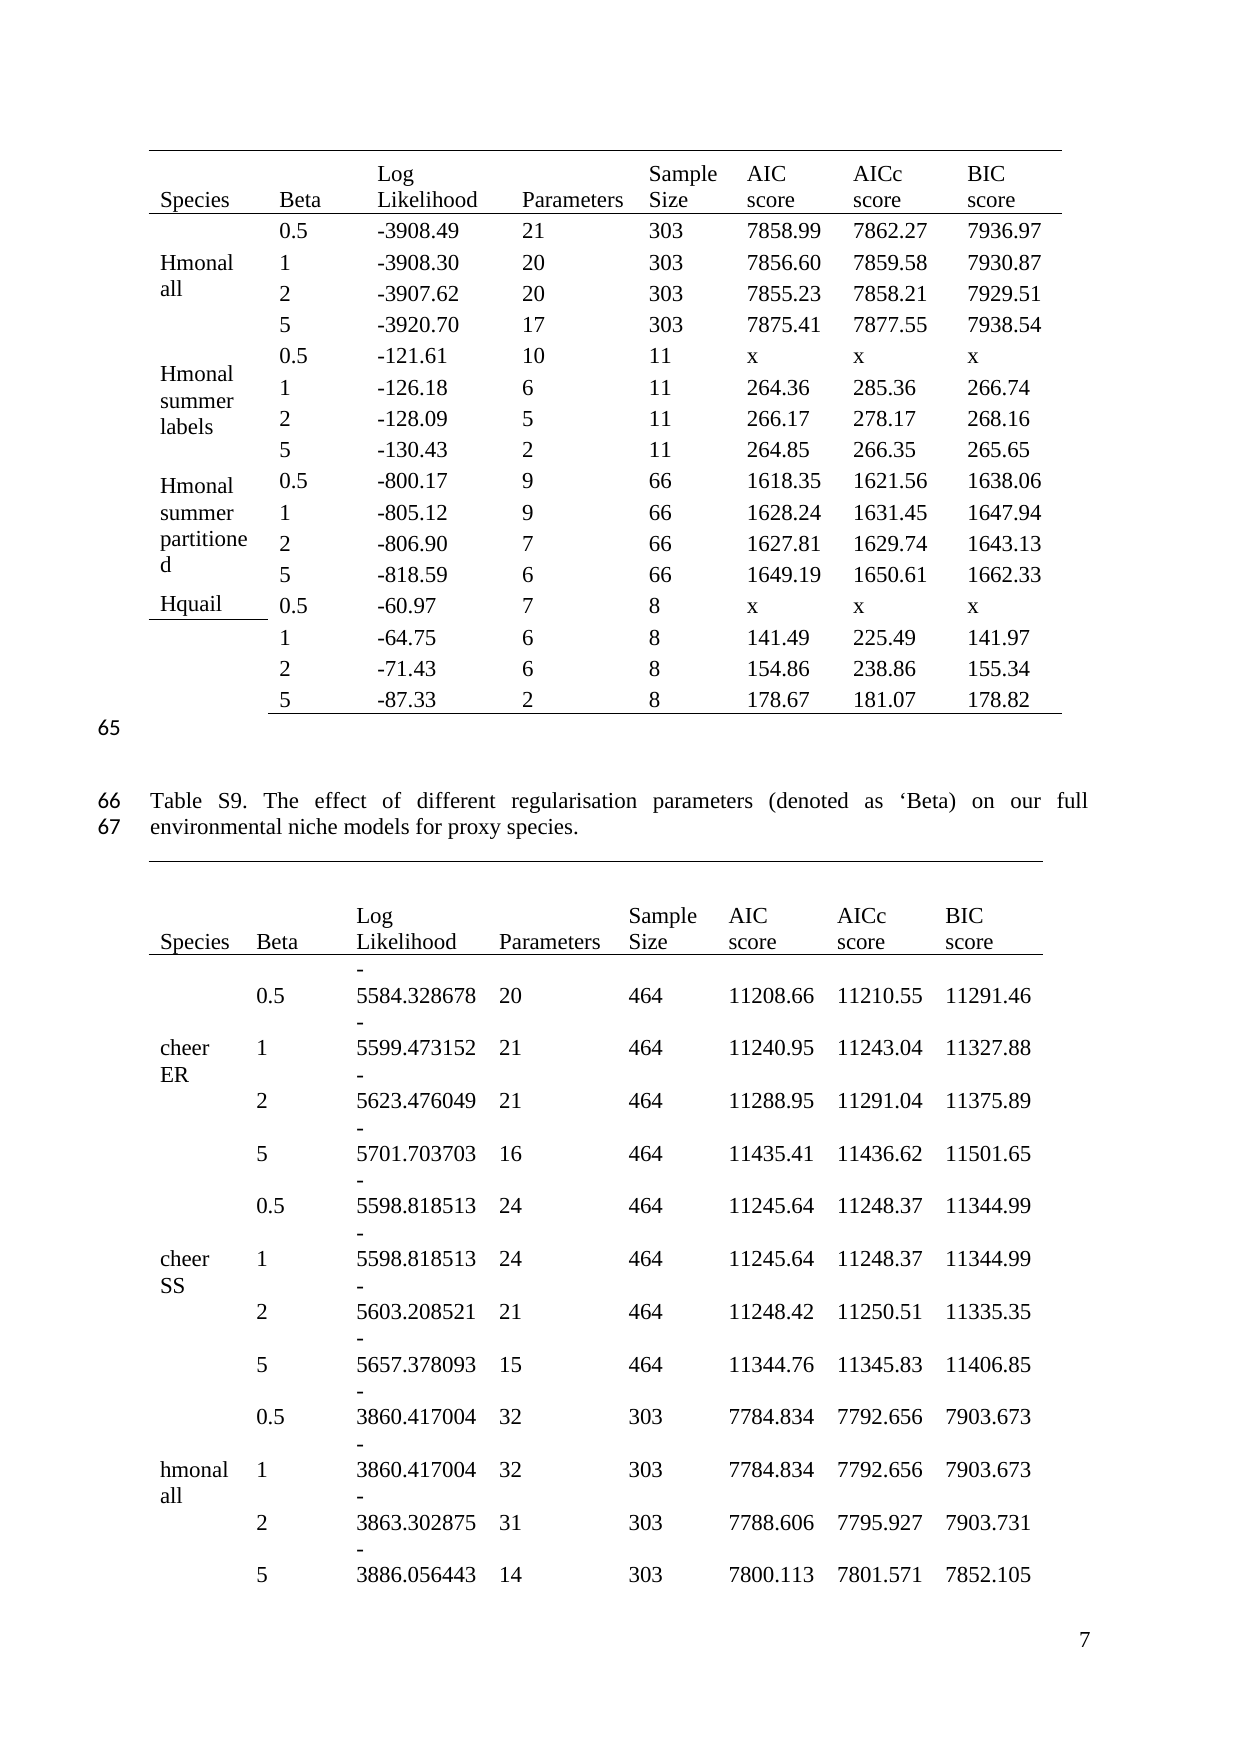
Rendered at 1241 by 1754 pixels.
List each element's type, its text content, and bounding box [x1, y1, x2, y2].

table_cell 7795.927 [826, 1483, 934, 1535]
table_cell 11240.95 [717, 1008, 826, 1061]
table_cell 1 [245, 1430, 345, 1482]
table_cell 66 [638, 556, 735, 587]
table_cell 11435.41 [717, 1114, 826, 1166]
table_cell 24 [488, 1166, 617, 1219]
table_cell 15 [488, 1324, 617, 1377]
table_cell 11 [638, 431, 735, 462]
table_cell 11245.64 [717, 1166, 826, 1219]
table_cell 2 [245, 1272, 345, 1324]
table_cell 11 [638, 369, 735, 400]
table_cell 141.97 [956, 619, 1062, 650]
table_cell 7903.673 [934, 1430, 1042, 1482]
table_header Parameters [488, 862, 617, 954]
table_cell 464 [617, 1324, 717, 1377]
table_cell -5598.818513 [345, 1219, 488, 1272]
table_cell 178.67 [735, 681, 842, 712]
table_cell 11 [638, 338, 735, 369]
table_header Species [149, 862, 245, 954]
table_cell 5 [245, 1114, 345, 1166]
table_cell 21 [488, 1272, 617, 1324]
table_header Beta [268, 151, 366, 212]
table_cell -3908.49 [366, 214, 511, 244]
table_cell Hquail [149, 588, 268, 619]
table_cell -121.61 [366, 338, 511, 369]
table_cell 181.07 [842, 681, 956, 712]
table_cell 7 [511, 525, 637, 556]
table_cell 266.74 [956, 369, 1062, 400]
table_header BIC score [934, 862, 1042, 954]
table_cell 7 [511, 588, 637, 619]
table_cell 7903.673 [934, 1377, 1042, 1430]
table_cell 11344.99 [934, 1166, 1042, 1219]
table_cell 7858.21 [842, 275, 956, 306]
table_cell 1662.33 [956, 556, 1062, 587]
table_header Beta [245, 862, 345, 954]
table_cell 66 [638, 494, 735, 525]
table_cell 285.36 [842, 369, 956, 400]
table_cell 6 [511, 556, 637, 587]
table_cell 464 [617, 955, 717, 1008]
table_cell 7903.731 [934, 1483, 1042, 1535]
table_cell 264.85 [735, 431, 842, 462]
table_cell 2 [511, 431, 637, 462]
table_cell 0.5 [245, 1166, 345, 1219]
table_cell 225.49 [842, 619, 956, 650]
table_cell -5701.703703 [345, 1114, 488, 1166]
table_cell 2 [511, 681, 637, 712]
table_cell 7800.113 [717, 1535, 826, 1588]
table_cell 11248.42 [717, 1272, 826, 1324]
table_cell 24 [488, 1219, 617, 1272]
table_cell 464 [617, 1272, 717, 1324]
table_cell 1 [268, 619, 366, 650]
table_cell 464 [617, 1008, 717, 1061]
table_cell 0.5 [245, 955, 345, 1008]
table_header AIC score [717, 862, 826, 954]
table_cell 2 [268, 400, 366, 431]
table_cell -5657.378093 [345, 1324, 488, 1377]
table_cell 1628.24 [735, 494, 842, 525]
table_cell 11335.35 [934, 1272, 1042, 1324]
table_cell Hmonal summer partitioned [149, 463, 268, 587]
table_cell 1627.81 [735, 525, 842, 556]
table_cell 303 [638, 214, 735, 244]
table_cell 14 [488, 1535, 617, 1588]
table_cell 1638.06 [956, 463, 1062, 494]
table_cell 11210.55 [826, 955, 934, 1008]
table_cell 20 [511, 244, 637, 275]
table_cell 9 [511, 494, 637, 525]
table_cell 5 [245, 1535, 345, 1588]
table_cell 303 [617, 1377, 717, 1430]
table_cell 1618.35 [735, 463, 842, 494]
table_cell 154.86 [735, 650, 842, 681]
table_cell 11291.46 [934, 955, 1042, 1008]
table_header Sample Size [617, 862, 717, 954]
table_cell -800.17 [366, 463, 511, 494]
table_cell 1 [245, 1219, 345, 1272]
text Table S9. The effect of different regularisation parameters (denoted as ‘Beta) on our full environmental niche models for proxy species. [150, 787, 1090, 840]
table_cell 7859.58 [842, 244, 956, 275]
table_cell 5 [268, 681, 366, 712]
table_cell x [735, 338, 842, 369]
table_cell 303 [638, 275, 735, 306]
table_cell 10 [511, 338, 637, 369]
table_cell 2 [268, 525, 366, 556]
table_cell -3920.70 [366, 306, 511, 337]
table_cell 9 [511, 463, 637, 494]
table_cell 7929.51 [956, 275, 1062, 306]
table_cell -60.97 [366, 588, 511, 619]
table_cell 11243.04 [826, 1008, 934, 1061]
table_cell 7788.606 [717, 1483, 826, 1535]
table_cell 11248.37 [826, 1219, 934, 1272]
table_cell 464 [617, 1166, 717, 1219]
table_cell -3860.417004 [345, 1377, 488, 1430]
table_header Species [149, 151, 268, 212]
table_cell 7784.834 [717, 1430, 826, 1482]
table_cell -126.18 [366, 369, 511, 400]
table_cell 20 [488, 955, 617, 1008]
table_header Log Likelihood [366, 151, 511, 212]
table_header AIC score [735, 151, 842, 212]
table_cell 31 [488, 1483, 617, 1535]
table_cell 303 [617, 1483, 717, 1535]
table_cell 11327.88 [934, 1008, 1042, 1061]
table_header BIC score [956, 151, 1062, 212]
table_cell cheer SS [149, 1166, 245, 1377]
table_cell Hmonal summer labels [149, 338, 268, 462]
table_cell 32 [488, 1377, 617, 1430]
table_cell hmonal all [149, 1377, 245, 1588]
table_cell -3908.30 [366, 244, 511, 275]
table_cell 2 [268, 275, 366, 306]
table_cell 303 [617, 1535, 717, 1588]
table_cell 8 [638, 681, 735, 712]
table_cell 303 [638, 306, 735, 337]
table_cell 178.82 [956, 681, 1062, 712]
table_cell 238.86 [842, 650, 956, 681]
table_cell 1621.56 [842, 463, 956, 494]
table_cell x [735, 588, 842, 619]
table_cell 11 [638, 400, 735, 431]
table_cell 264.36 [735, 369, 842, 400]
table_cell 7855.23 [735, 275, 842, 306]
table_cell -3886.056443 [345, 1535, 488, 1588]
table_cell 5 [268, 431, 366, 462]
table_cell -5584.328678 [345, 955, 488, 1008]
table_cell 5 [511, 400, 637, 431]
table_cell -818.59 [366, 556, 511, 587]
table_cell 66 [638, 463, 735, 494]
table_cell 16 [488, 1114, 617, 1166]
table_cell 155.34 [956, 650, 1062, 681]
table_cell 0.5 [245, 1377, 345, 1430]
table_cell 7930.87 [956, 244, 1062, 275]
table_cell 11288.95 [717, 1061, 826, 1113]
table_cell 66 [638, 525, 735, 556]
table_cell 7862.27 [842, 214, 956, 244]
table_cell 21 [488, 1008, 617, 1061]
table_cell 1 [245, 1008, 345, 1061]
table_cell 7792.656 [826, 1430, 934, 1482]
table_cell 268.16 [956, 400, 1062, 431]
table_cell 11291.04 [826, 1061, 934, 1113]
table_cell 0.5 [268, 588, 366, 619]
table_cell 17 [511, 306, 637, 337]
table_cell -130.43 [366, 431, 511, 462]
table_cell 464 [617, 1061, 717, 1113]
table_cell 1 [268, 369, 366, 400]
table_cell 7938.54 [956, 306, 1062, 337]
table_cell 1631.45 [842, 494, 956, 525]
table_cell -5623.476049 [345, 1061, 488, 1113]
table_cell 303 [638, 244, 735, 275]
table_cell 32 [488, 1430, 617, 1482]
table_cell 21 [511, 214, 637, 244]
table_cell 2 [268, 650, 366, 681]
table_cell 0.5 [268, 463, 366, 494]
table_cell -5603.208521 [345, 1272, 488, 1324]
table_cell -5599.473152 [345, 1008, 488, 1061]
table_cell Hmonal all [149, 214, 268, 337]
table_cell 7875.41 [735, 306, 842, 337]
table_cell -128.09 [366, 400, 511, 431]
table_header AICc score [826, 862, 934, 954]
table_cell 7801.571 [826, 1535, 934, 1588]
table_cell x [842, 338, 956, 369]
table_cell -805.12 [366, 494, 511, 525]
table_cell 1 [268, 494, 366, 525]
table_header Sample Size [638, 151, 735, 212]
table_cell 11375.89 [934, 1061, 1042, 1113]
table_cell 266.35 [842, 431, 956, 462]
table_cell 11344.99 [934, 1219, 1042, 1272]
table_cell 0.5 [268, 338, 366, 369]
table_cell 8 [638, 619, 735, 650]
table_cell 11245.64 [717, 1219, 826, 1272]
table_cell -87.33 [366, 681, 511, 712]
table_cell -3863.302875 [345, 1483, 488, 1535]
table_cell 5 [245, 1324, 345, 1377]
table_cell 1 [268, 244, 366, 275]
table_cell 8 [638, 588, 735, 619]
table_cell 11436.62 [826, 1114, 934, 1166]
table_cell 1647.94 [956, 494, 1062, 525]
table_cell 278.17 [842, 400, 956, 431]
table_cell 464 [617, 1219, 717, 1272]
table_cell 5 [268, 306, 366, 337]
table_cell 141.49 [735, 619, 842, 650]
table_cell 21 [488, 1061, 617, 1113]
table_cell 11208.66 [717, 955, 826, 1008]
table_cell 11345.83 [826, 1324, 934, 1377]
table_cell 6 [511, 369, 637, 400]
table_cell 6 [511, 650, 637, 681]
table_cell 11501.65 [934, 1114, 1042, 1166]
table_cell 20 [511, 275, 637, 306]
table_cell cheer ER [149, 955, 245, 1166]
table_cell 303 [617, 1430, 717, 1482]
table_cell 11248.37 [826, 1166, 934, 1219]
table_cell 7856.60 [735, 244, 842, 275]
table_cell -71.43 [366, 650, 511, 681]
table_cell 1643.13 [956, 525, 1062, 556]
table_cell 265.65 [956, 431, 1062, 462]
table_cell 2 [245, 1061, 345, 1113]
table_cell 11406.85 [934, 1324, 1042, 1377]
table_cell 7858.99 [735, 214, 842, 244]
table_cell 7792.656 [826, 1377, 934, 1430]
table_cell -806.90 [366, 525, 511, 556]
table_cell -3907.62 [366, 275, 511, 306]
table_cell -5598.818513 [345, 1166, 488, 1219]
table_cell 6 [511, 619, 637, 650]
table_cell 1629.74 [842, 525, 956, 556]
table_cell 7936.97 [956, 214, 1062, 244]
table_cell 11344.76 [717, 1324, 826, 1377]
table_cell 266.17 [735, 400, 842, 431]
table_cell 464 [617, 1114, 717, 1166]
table_cell 7784.834 [717, 1377, 826, 1430]
table_cell 5 [268, 556, 366, 587]
table_cell x [842, 588, 956, 619]
table_cell -3860.417004 [345, 1430, 488, 1482]
table_header Log Likelihood [345, 862, 488, 954]
table_cell x [956, 588, 1062, 619]
table_cell x [956, 338, 1062, 369]
table_cell -64.75 [366, 619, 511, 650]
table_cell 11250.51 [826, 1272, 934, 1324]
table_cell 7852.105 [934, 1535, 1042, 1588]
table_cell 7877.55 [842, 306, 956, 337]
table_header Parameters [511, 151, 637, 212]
table_cell 8 [638, 650, 735, 681]
table_cell 2 [245, 1483, 345, 1535]
table_header AICc score [842, 151, 956, 212]
table_cell 0.5 [268, 214, 366, 244]
table_cell 1649.19 [735, 556, 842, 587]
table_cell 1650.61 [842, 556, 956, 587]
